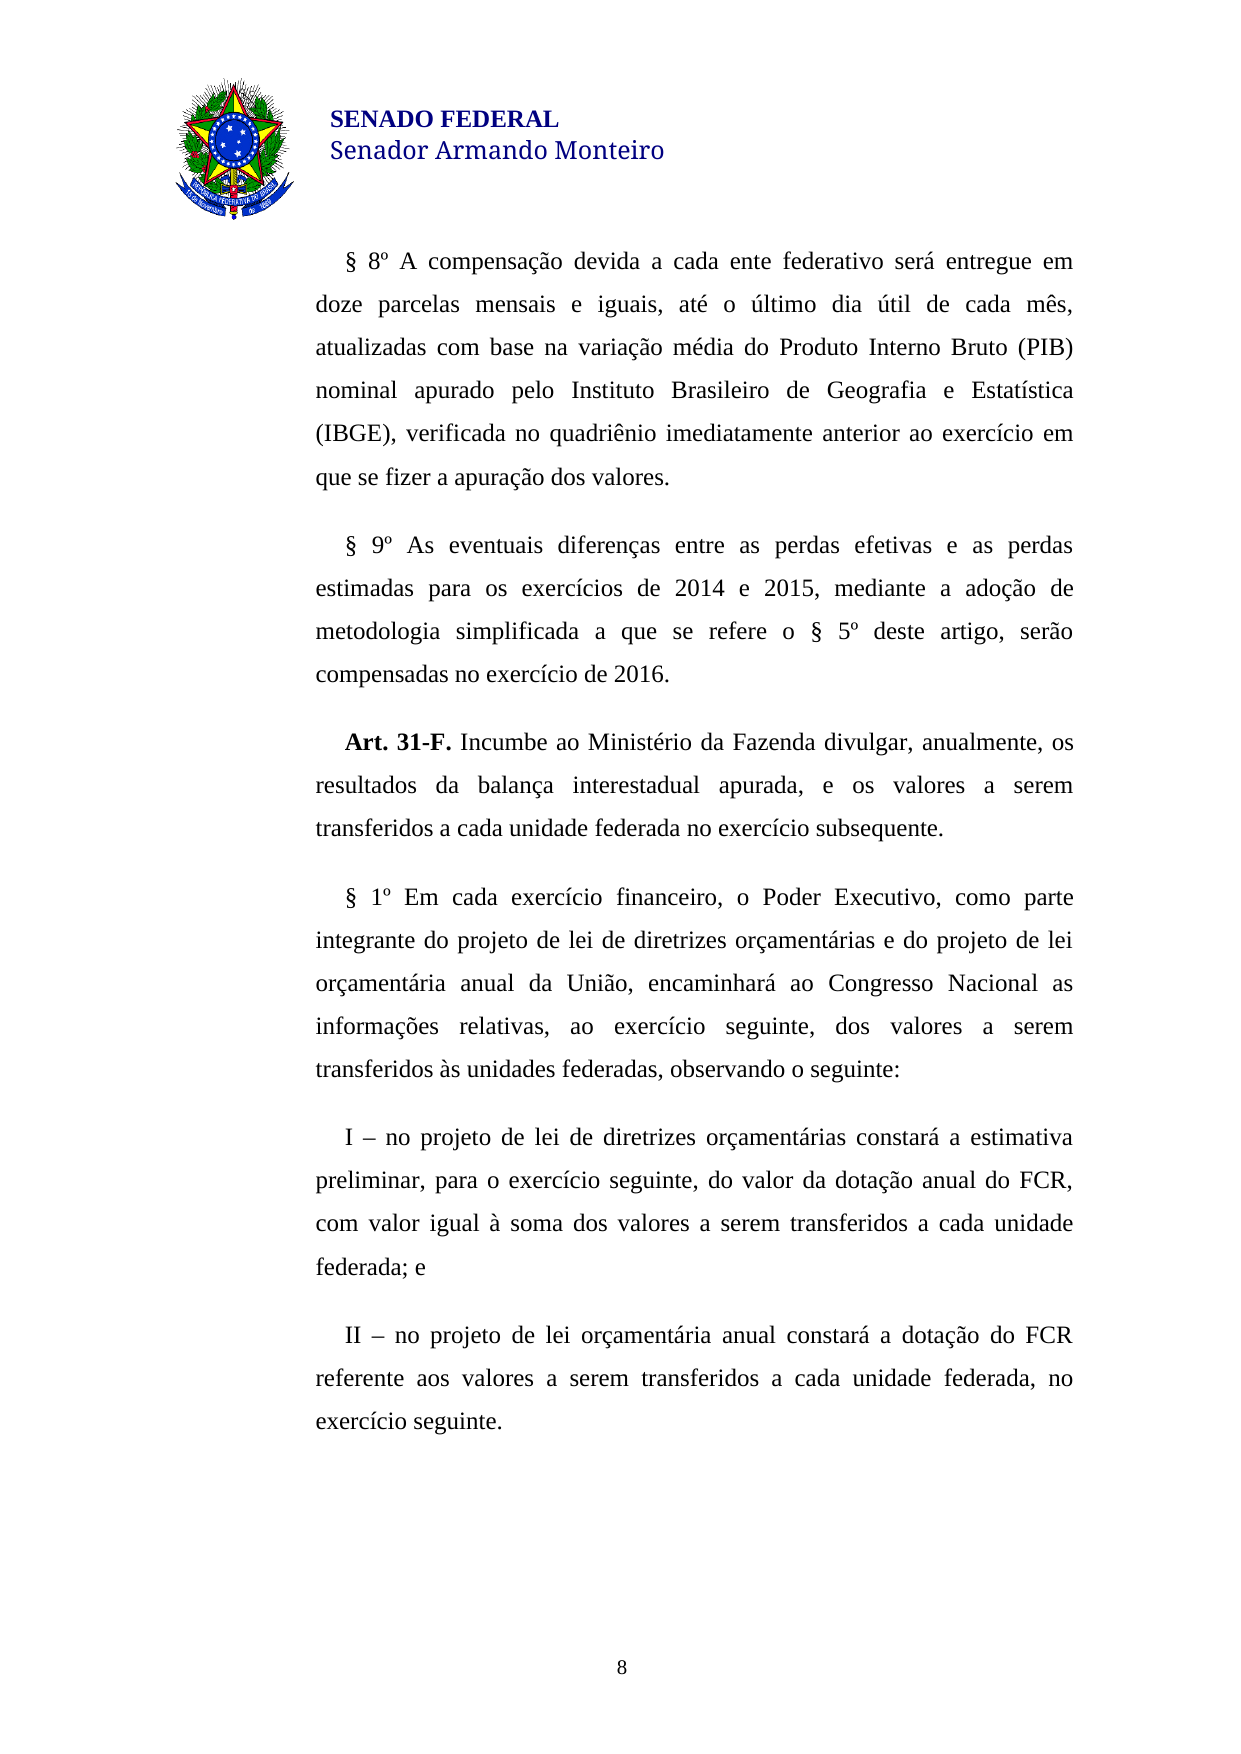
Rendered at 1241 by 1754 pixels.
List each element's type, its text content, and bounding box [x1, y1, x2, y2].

text § 1º Em cada exercício financeiro, o Poder Executivo, como parte integrante do projeto de lei de diretrizes orçamentárias e do projeto de lei orçamentária anual da União, encaminhará ao Congresso Nacional as informações relativas, ao exercício seguinte, dos valores a serem transferidos às unidades federadas, observando o seguinte: [315, 882, 1074, 1083]
text § 8º A compensação devida a cada ente federativo será entregue em doze parcelas mensais e iguais, até o último dia útil de cada mês, atualizadas com base na variação média do Produto Interno Bruto (PIB) nominal apurado pelo Instituto Brasileiro de Geografia e Estatística (IBGE), verificada no quadriênio imediatamente anterior ao exercício em que se fizer a apuração dos valores. [315, 246, 1074, 490]
picture [169, 74, 297, 222]
text II – no projeto de lei orçamentária anual constará a dotação do FCR referente aos valores a serem transferidos a cada unidade federada, no exercício seguinte. [315, 1320, 1074, 1435]
text I – no projeto de lei de diretrizes orçamentárias constará a estimativa preliminar, para o exercício seguinte, do valor da dotação anual do FCR, com valor igual à soma dos valores a serem transferidos a cada unidade federada; e [315, 1122, 1074, 1280]
text Art. 31-F. Incumbe ao Ministério da Fazenda divulgar, anualmente, os resultados da balança interestadual apurada, e os valores a serem transferidos a cada unidade federada no exercício subsequente. [315, 727, 1074, 842]
text § 9º As eventuais diferenças entre as perdas efetivas e as perdas estimadas para os exercícios de 2014 e 2015, mediante a adoção de metodologia simplificada a que se refere o § 5º deste artigo, serão compensadas no exercício de 2016. [315, 530, 1074, 688]
